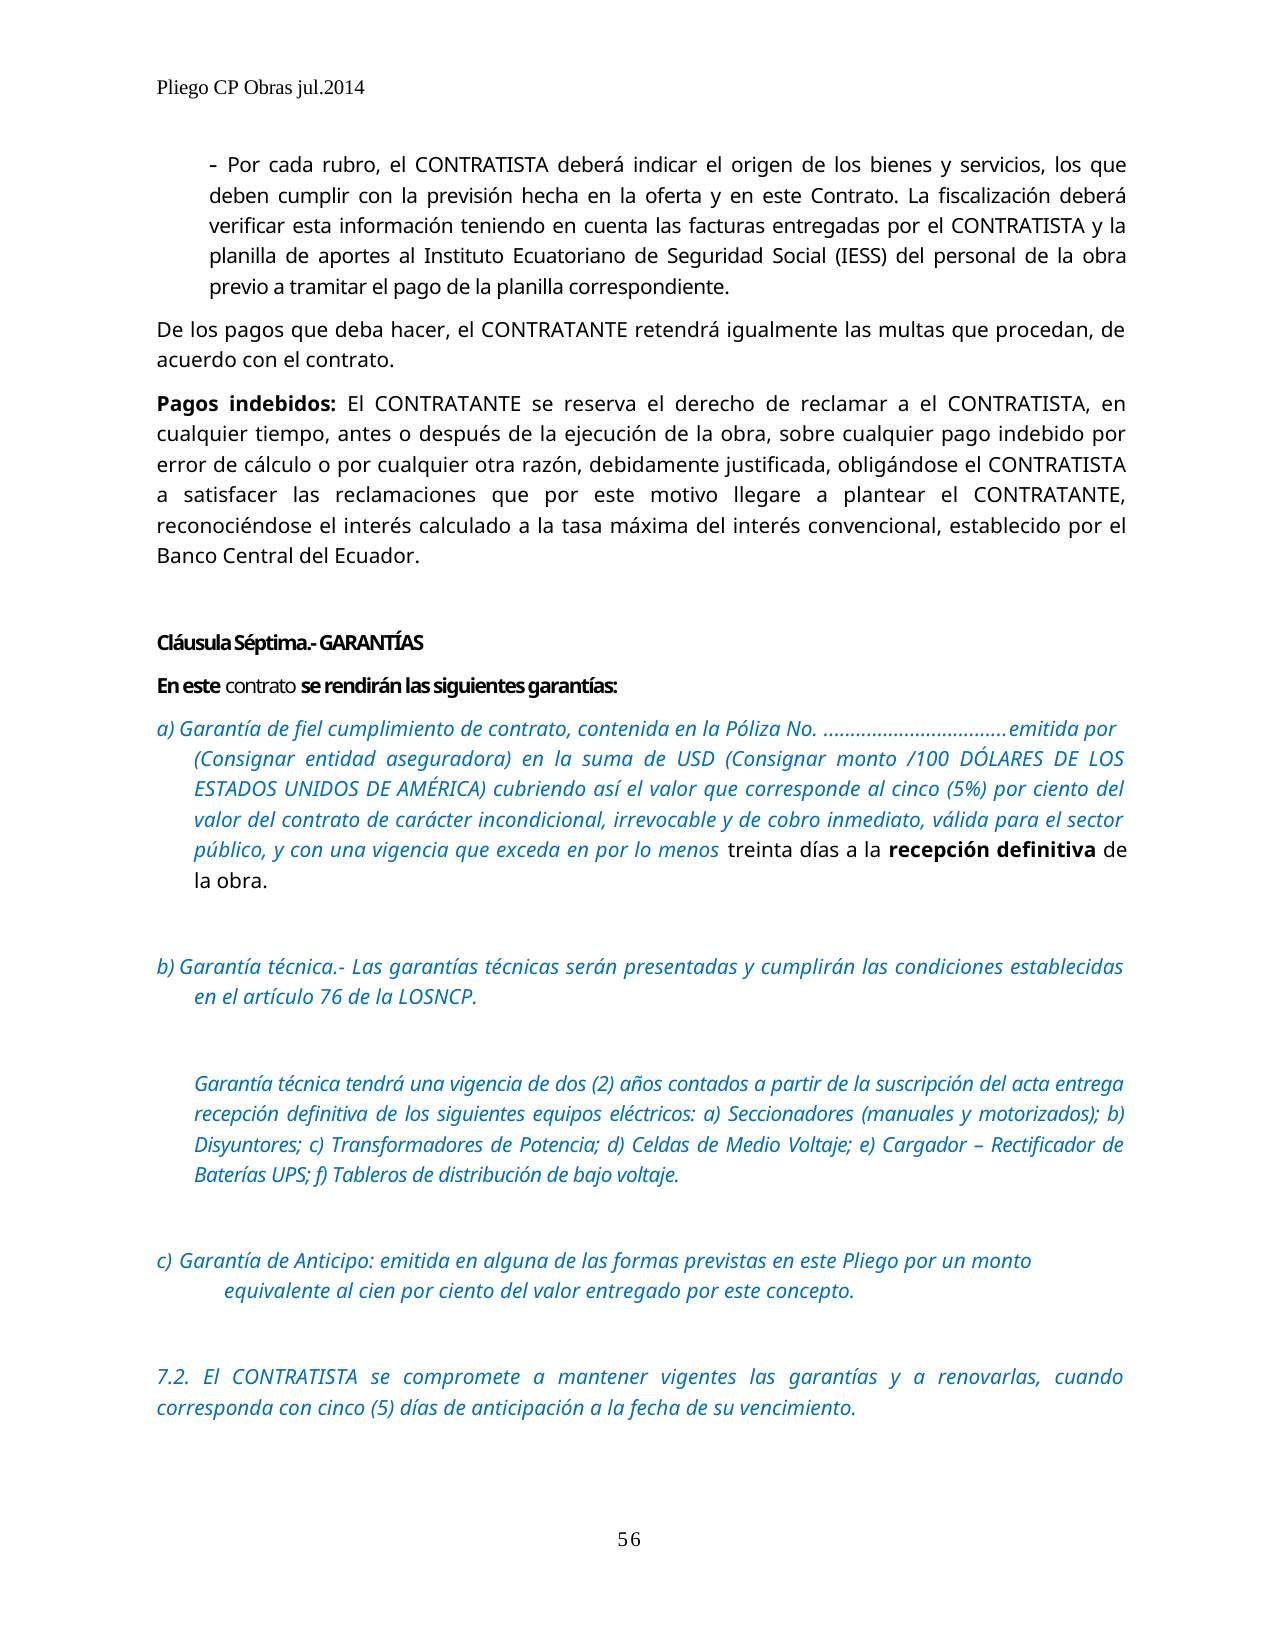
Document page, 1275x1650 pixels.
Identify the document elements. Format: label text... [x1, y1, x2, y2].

text - Por cada rubro, el CONTRATISTA deberá indicar el origen de los bienes y servicios, los que deben cumplir con la previsión hecha en la oferta y en este Contrato. La fiscalización deberá verificar esta información teniendo en cuenta las facturas entregadas por el CONTRATISTA y la planilla de aportes al Instituto Ecuatoriano de Seguridad Social (IESS) del personal de la obra previo a tramitar el pago de la planilla correspondiente. [209, 148, 1127, 301]
text De los pagos que deba hacer, el CONTRATANTE retendrá igualmente las multas que procedan, de acuerdo con el contrato. [156, 313, 1127, 374]
text Pliego CP Obras jul.2014 [156, 75, 1127, 99]
text En este contrato se rendirán las siguientes garantías: [156, 672, 1127, 699]
list Garantía técnica.- Las garantías técnicas serán presentadas y cumplirán las condiciones establecidas en el artículo 76 de la LOSNCP. [156, 950, 1127, 1011]
text Pagos indebidos: El CONTRATANTE se reserva el derecho de reclamar a el CONTRATISTA, en cualquier tiempo, antes o después de la ejecución de la obra, sobre cualquier pago indebido por error de cálculo o por cualquier otra razón, debidamente justificada, obligándose el CONTRATISTA a satisfacer las reclamaciones que por este motivo llegare a plantear el CONTRATANTE, reconociéndose el interés calculado a la tasa máxima del interés convencional, establecido por el Banco Central del Ecuador. [156, 387, 1127, 570]
text Garantía técnica tendrá una vigencia de dos (2) años contados a partir de la suscripción del acta entrega recepción definitiva de los siguientes equipos eléctricos: a) Seccionadores (manuales y motorizados); b) Disyuntores; c) Transformadores de Potencia; d) Celdas de Medio Voltaje; e) Cargador – Rectificador de Baterías UPS; f) Tableros de distribución de bajo voltaje. [194, 1067, 1127, 1188]
text Cláusula Séptima.- GARANTÍAS [156, 629, 1127, 656]
list Garantía de fiel cumplimiento de contrato, contenida en la Póliza No. emitida por (Consignar entidad aseguradora) en la suma de USD (Consignar monto /100 DÓLARES DE LOS ESTADOS UNIDOS DE AMÉRICA) cubriendo así el valor que corresponde al cinco (5%) por ciento del valor del contrato de carácter incondicional, irrevocable y de cobro inmediato, válida para el sector público, y con una vigencia que exceda en por lo menos treinta días a la recepción definitiva de la obra. [156, 712, 1127, 894]
list Garantía de Anticipo: emitida en alguna de las formas previstas en este Pliego por un monto equivalente al cien por ciento del valor entregado por este concepto. [156, 1244, 1127, 1305]
text 7.2. El CONTRATISTA se compromete a mantener vigentes las garantías y a renovarlas, cuando corresponda con cinco (5) días de anticipación a la fecha de su vencimiento. [156, 1360, 1127, 1422]
